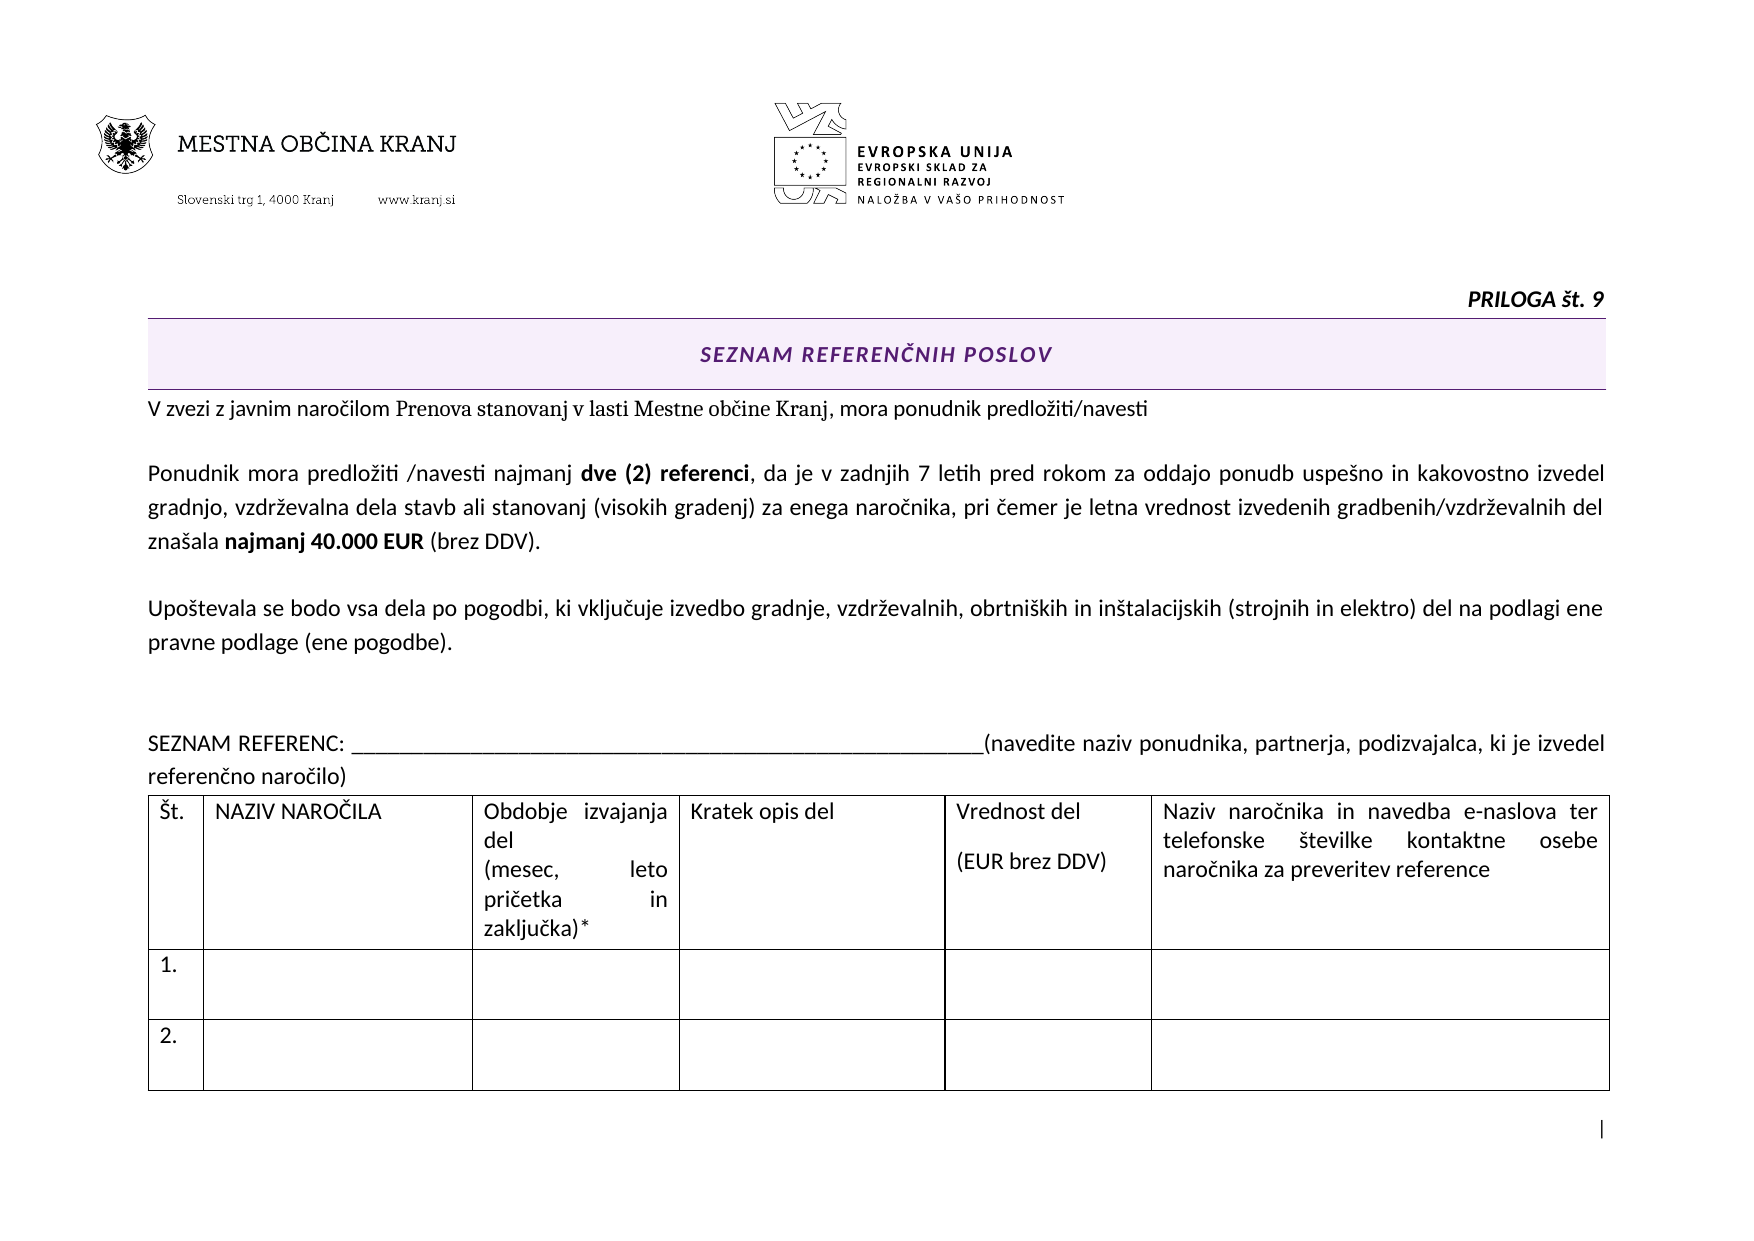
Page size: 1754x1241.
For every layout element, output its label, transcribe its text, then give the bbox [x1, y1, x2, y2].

table_cell 2. [149, 1020, 203, 1090]
table_header Naziv naročnika in navedba e-naslova ter telefonske številke kontaktne osebe naročnika za preveritev reference [1152, 796, 1609, 948]
text Upoštevala se bodo vsa dela po pogodbi, ki vključuje izvedbo gradnje, vzdrževalnih, obrtniških in inštalacijskih (strojnih in elektro) del na podlagi ene pravne podlage (ene pogodbe). [148, 593, 1606, 656]
table_cell [473, 950, 679, 1019]
table_cell [680, 950, 944, 1019]
text V zvezi z javnim naročilom , mora ponudnik predložiti/navesti [148, 394, 1606, 422]
picture [0, 0, 1241, 263]
table_cell [1152, 1020, 1609, 1090]
text SEZNAM REFERENČNIH POSLOV [148, 319, 1606, 389]
table_cell [473, 1020, 679, 1090]
table_header Št. [149, 796, 203, 948]
table_cell 1. [149, 950, 203, 1019]
table_header Vrednost del (EUR brez DDV) [946, 796, 1151, 948]
table_cell [204, 950, 472, 1019]
table_header Kratek opis del [680, 796, 944, 948]
list SEZNAM REFERENC: _____________________________________________________(navedite naziv ponudnika, partnerja, podizvajalca, ki je izvedel referenčno naročilo) [148, 728, 1606, 791]
table_cell [680, 1020, 944, 1090]
table_cell [946, 950, 1151, 1019]
table_cell [946, 1020, 1151, 1090]
text Ponudnik mora predložiti /navesti najmanj dve (2) referenci, da je v zadnjih 7 letih pred rokom za oddajo ponudb uspešno in kakovostno izvedel gradnjo, vzdrževalna dela stavb ali stanovanj (visokih gradenj) za enega naročnika, pri čemer je letna vrednost izvedenih gradbenih/vzdrževalnih del znašala najmanj 40.000 EUR (brez DDV). [148, 458, 1606, 555]
table_header Obdobje izvajanja del (mesec, leto pričetka in zaključka)* [473, 796, 679, 948]
table_cell [1152, 950, 1609, 1019]
table_cell [204, 1020, 472, 1090]
table_header NAZIV NAROČILA [204, 796, 472, 948]
text PRILOGA št. 9 [148, 284, 1606, 314]
